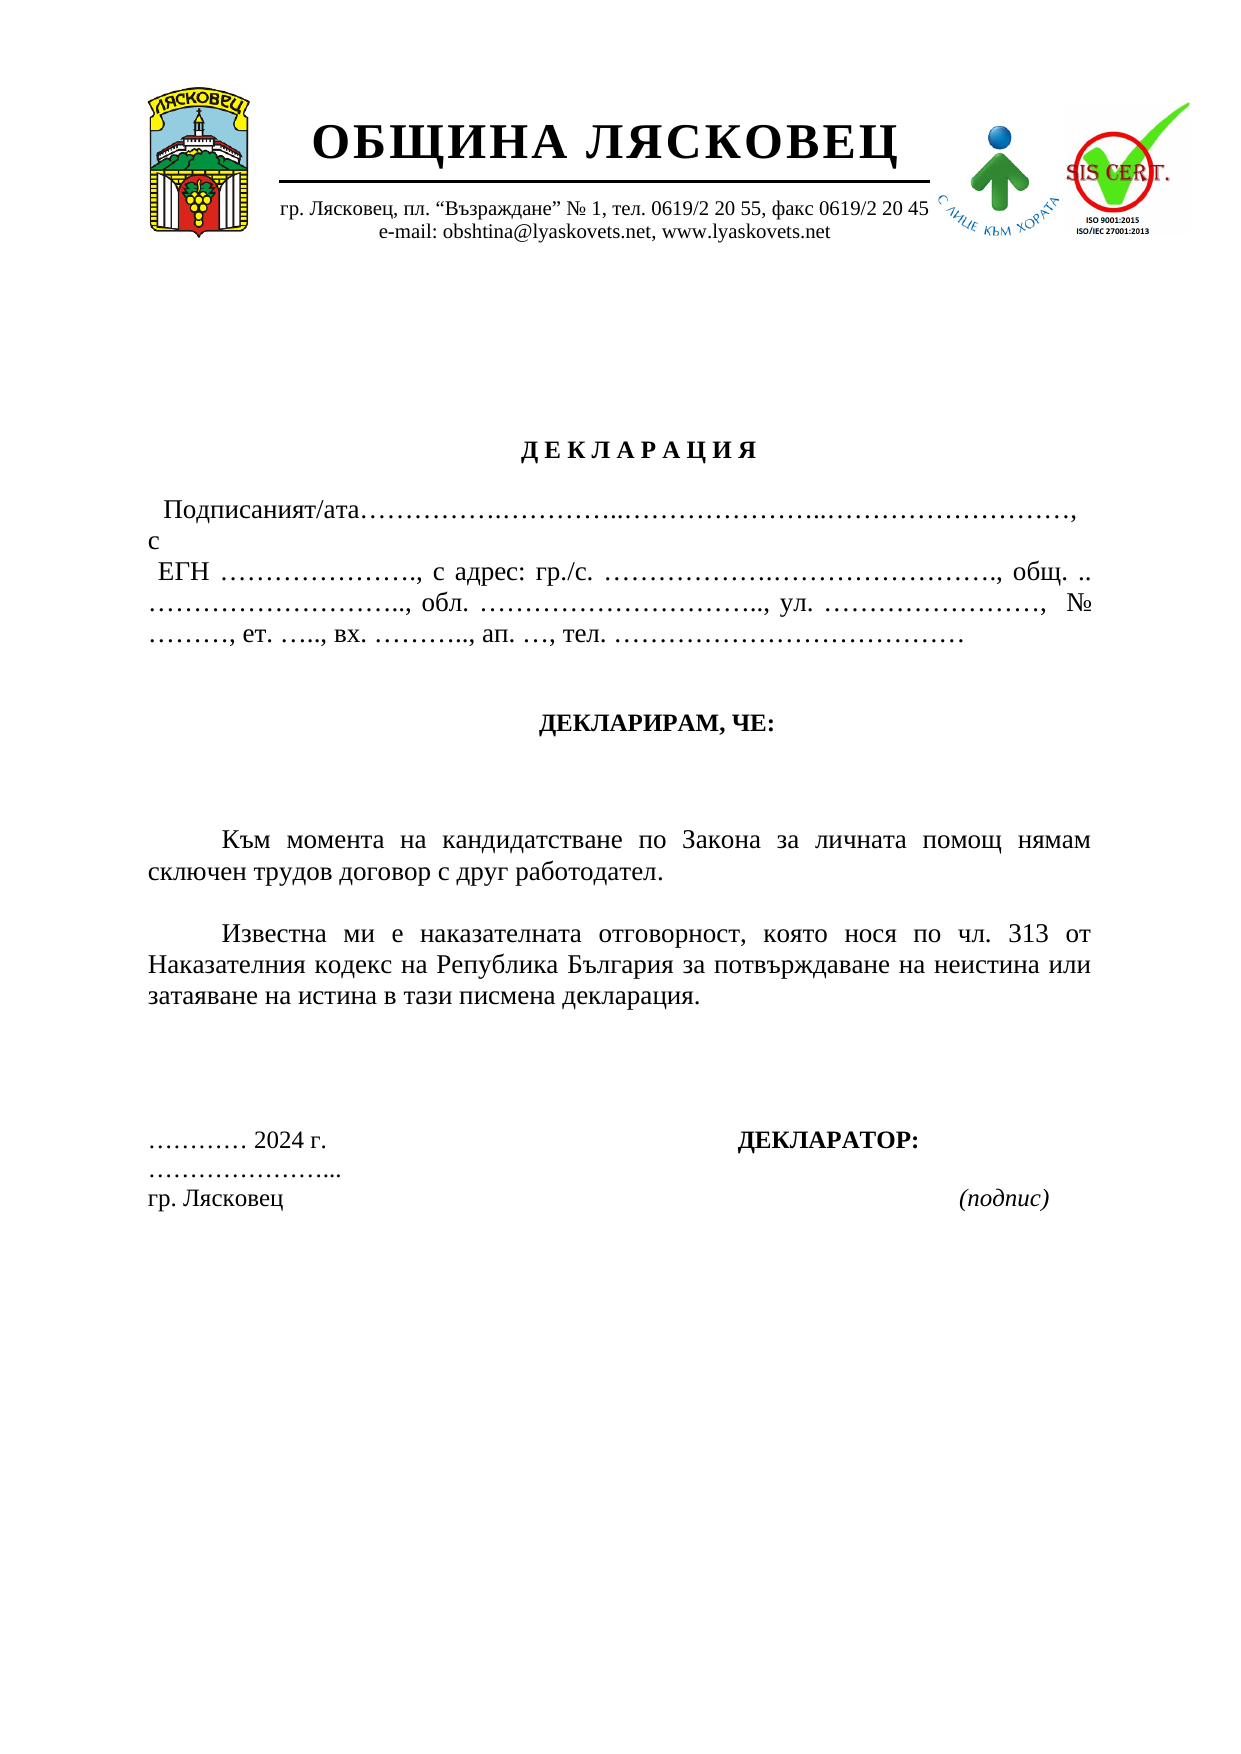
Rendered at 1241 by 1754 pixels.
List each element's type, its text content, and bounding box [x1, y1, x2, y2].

picture [935, 121, 1062, 242]
text гр. Лясковец, пл. “Възраждане” № 1, тел. 0619/2 20 55, факс 0619/2 20 45 [279, 195, 930, 219]
text гр. Лясковец (подпис) [148, 1183, 1093, 1212]
text Подписаният/ата…………….…………..…………………..………………………, [148, 493, 1093, 524]
text Известна ми е наказателната отговорност, която нося по чл. 313 от Наказателния кодекс на Република България за потвърждаване на неистина или затаяване на истина в тази писмена декларация. [148, 917, 1093, 1010]
picture [1066, 102, 1190, 236]
text e-mail: obshtina@lyaskovets.net, www.lyaskovets.net [279, 219, 930, 243]
text ………… 2024 г. ДЕКЛАРАТОР: …………………... [148, 1125, 1093, 1183]
text ОБЩИНА ЛЯСКОВЕЦ [279, 112, 930, 180]
text Към момента на кандидатстване по Закона за личната помощ нямам сключен трудов договор с друг работодател. [148, 823, 1093, 886]
picture [147, 87, 250, 238]
text ДЕКЛАРИРАМ, ЧЕ: [148, 708, 1093, 737]
text с [148, 524, 1093, 555]
text ЕГН …………………., с адрес: гр./с. ……………….……………………., общ. ..……………………….., обл. ………………………….., ул. ……………………, № ………, ет. ….., вх. ……….., ап. …, тел. ………………………………… [148, 555, 1093, 649]
text Д Е К Л А Р А Ц И Я [148, 435, 1093, 464]
